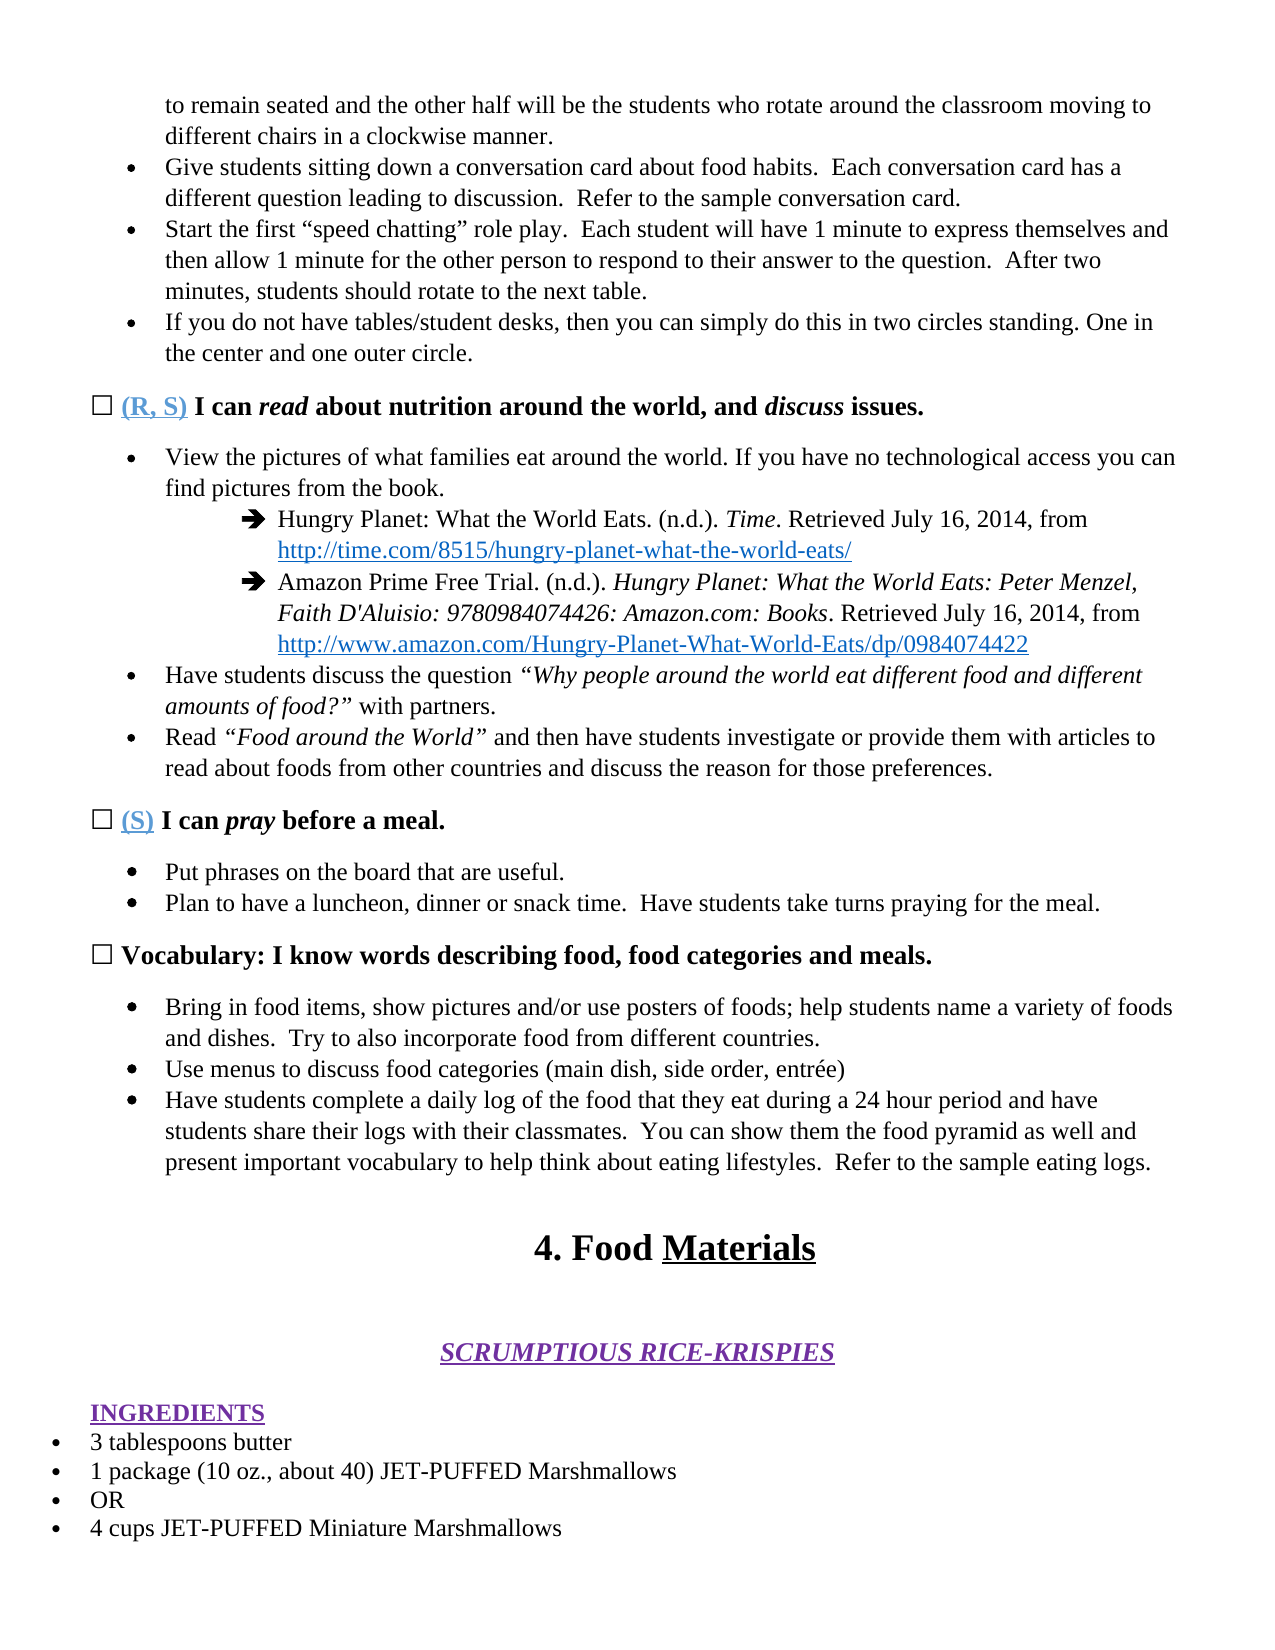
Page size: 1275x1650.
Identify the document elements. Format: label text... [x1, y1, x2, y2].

text (R, S) I can read about nutrition around the world, and discuss issues. [90, 386, 1185, 423]
list Use menus to discuss food categories (main dish, side order, entrée) [127, 1054, 1185, 1083]
text Vocabulary: I know words describing food, food categories and meals. [90, 936, 1185, 973]
list 4 cups JET-PUFFED Miniature Marshmallows [52, 1513, 1185, 1542]
list View the pictures of what families eat around the world. If you have no technological access you can find pictures from the book. [127, 442, 1185, 502]
list Hungry Planet: What the World Eats. (n.d.). Time. Retrieved July 16, 2014, from http://time.com/8515/hungry-planet-what-the-world-eats/ [240, 504, 1185, 564]
text (S) I can pray before a meal. [90, 801, 1185, 837]
list Plan to have a luncheon, dinner or snack time. Have students take turns praying for the meal. [127, 888, 1185, 917]
list Give students sitting down a conversation card about food habits. Each conversation card has a different question leading to discussion. Refer to the sample conversation card. [127, 152, 1185, 212]
list If you do not have tables/student desks, then you can simply do this in two circles standing. One in the center and one outer circle. [127, 307, 1185, 367]
text Scrumptious Rice-Krispies [90, 1336, 1185, 1367]
list Bring in food items, show pictures and/or use posters of foods; help students name a variety of foods and dishes. Try to also incorporate food from different countries. [127, 992, 1185, 1052]
list 3 tablespoons butter [52, 1427, 1185, 1456]
list Have students complete a daily log of the food that they eat during a 24 hour period and have students share their logs with their classmates. You can show them the food pyramid as well and present important vocabulary to help think about eating lifestyles. Refer to the sample eating logs. [127, 1085, 1185, 1176]
text INGREDIENTS [90, 1398, 1185, 1427]
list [127, 90, 1185, 150]
list OR [52, 1485, 1185, 1513]
list Start the first “speed chatting” role play. Each student will have 1 minute to express themselves and then allow 1 minute for the other person to respond to their answer to the question. After two minutes, students should rotate to the next table. [127, 214, 1185, 305]
list 4. Food Materials [165, 1225, 1185, 1268]
list Have students discuss the question “Why people around the world eat different food and different amounts of food?” with partners. [127, 660, 1185, 719]
list Put phrases on the board that are useful. [127, 857, 1185, 886]
list Amazon Prime Free Trial. (n.d.). Hungry Planet: What the World Eats: Peter Menzel, Faith D'Aluisio: 9780984074426: Amazon.com: Books. Retrieved July 16, 2014, from http://www.amazon.com/Hungry-Planet-What-World-Eats/dp/0984074422 [240, 567, 1185, 657]
list 1 package (10 oz., about 40) JET-PUFFED Marshmallows [52, 1456, 1185, 1485]
list Read “Food around the World” and then have students investigate or provide them with articles to read about foods from other countries and discuss the reason for those preferences. [127, 722, 1185, 782]
